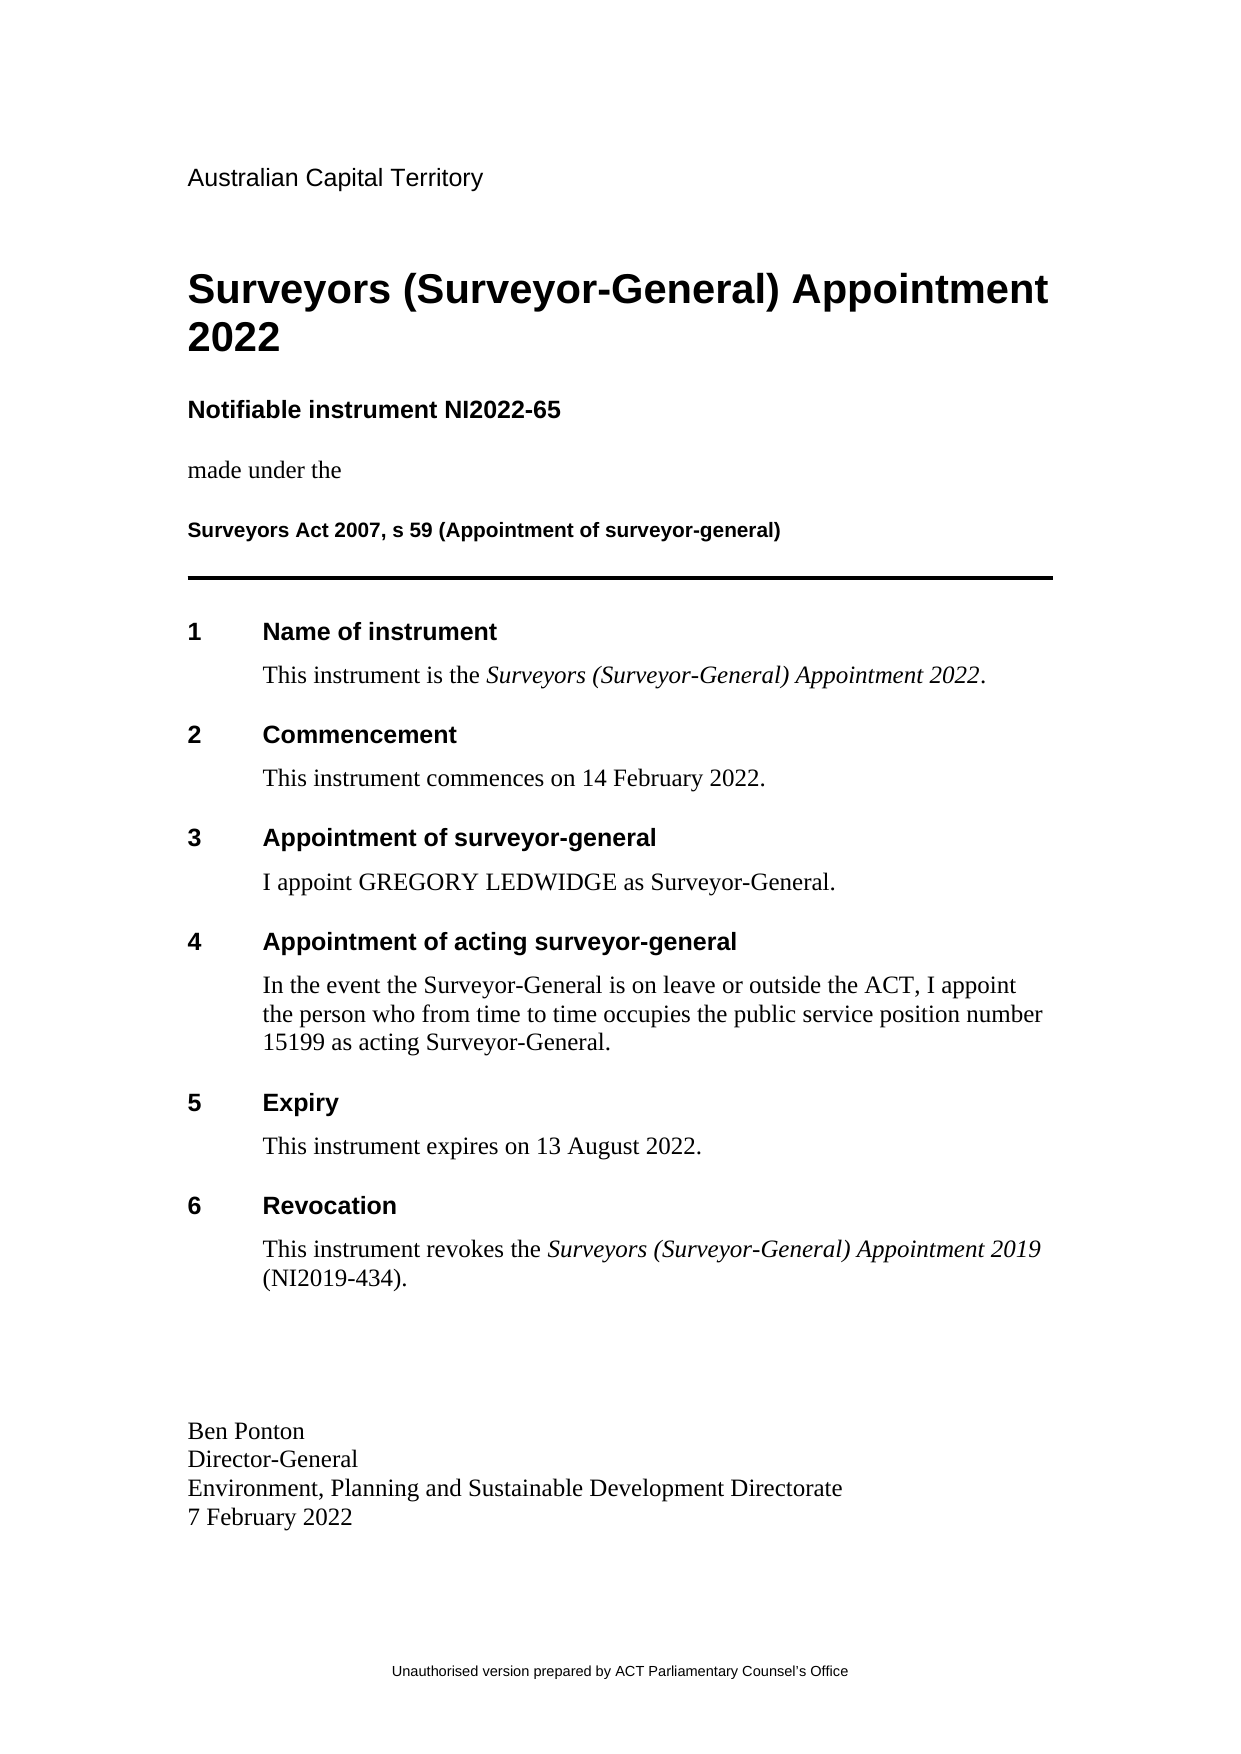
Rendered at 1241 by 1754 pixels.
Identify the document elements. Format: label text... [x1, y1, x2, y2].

text This instrument expires on 13 August 2022. [187, 1131, 1053, 1159]
text This instrument is the Surveyors (Surveyor-General) Appointment 2022. [262, 660, 1053, 689]
text Surveyors Act 2007, s 59 (Appointment of surveyor-general) [187, 517, 1053, 541]
subtitle 2 Commencement [187, 720, 1053, 749]
text I appoint GREGORY LEDWIDGE as Surveyor-General. [262, 867, 1053, 895]
subtitle 1 Name of instrument [187, 617, 1053, 645]
subtitle 4 Appointment of acting surveyor-general [187, 927, 1053, 955]
subtitle 5 Expiry [187, 1087, 1053, 1116]
text This instrument revokes the Surveyors (Surveyor-General) Appointment 2019 (NI2019-434). [262, 1234, 1053, 1292]
subtitle Notifiable instrument NI2022-65 [187, 395, 1053, 424]
text In the event the Surveyor-General is on leave or outside the ACT, I appoint the person who from time to time occupies the public service position number 15199 as acting Surveyor-General. [262, 970, 1053, 1056]
subtitle 6 Revocation [187, 1191, 1053, 1219]
text Ben Ponton Director-General Environment, Planning and Sustainable Development Directorate [187, 1416, 1053, 1502]
subtitle Surveyors (Surveyor-General) Appointment 2022 [187, 264, 1053, 360]
subtitle 3 Appointment of surveyor-general [187, 823, 1053, 852]
text Australian Capital Territory [187, 162, 1053, 191]
text made under the [187, 455, 1053, 484]
text This instrument commences on 14 February 2022. [262, 763, 1053, 792]
text 7 February 2022 [187, 1502, 1053, 1531]
